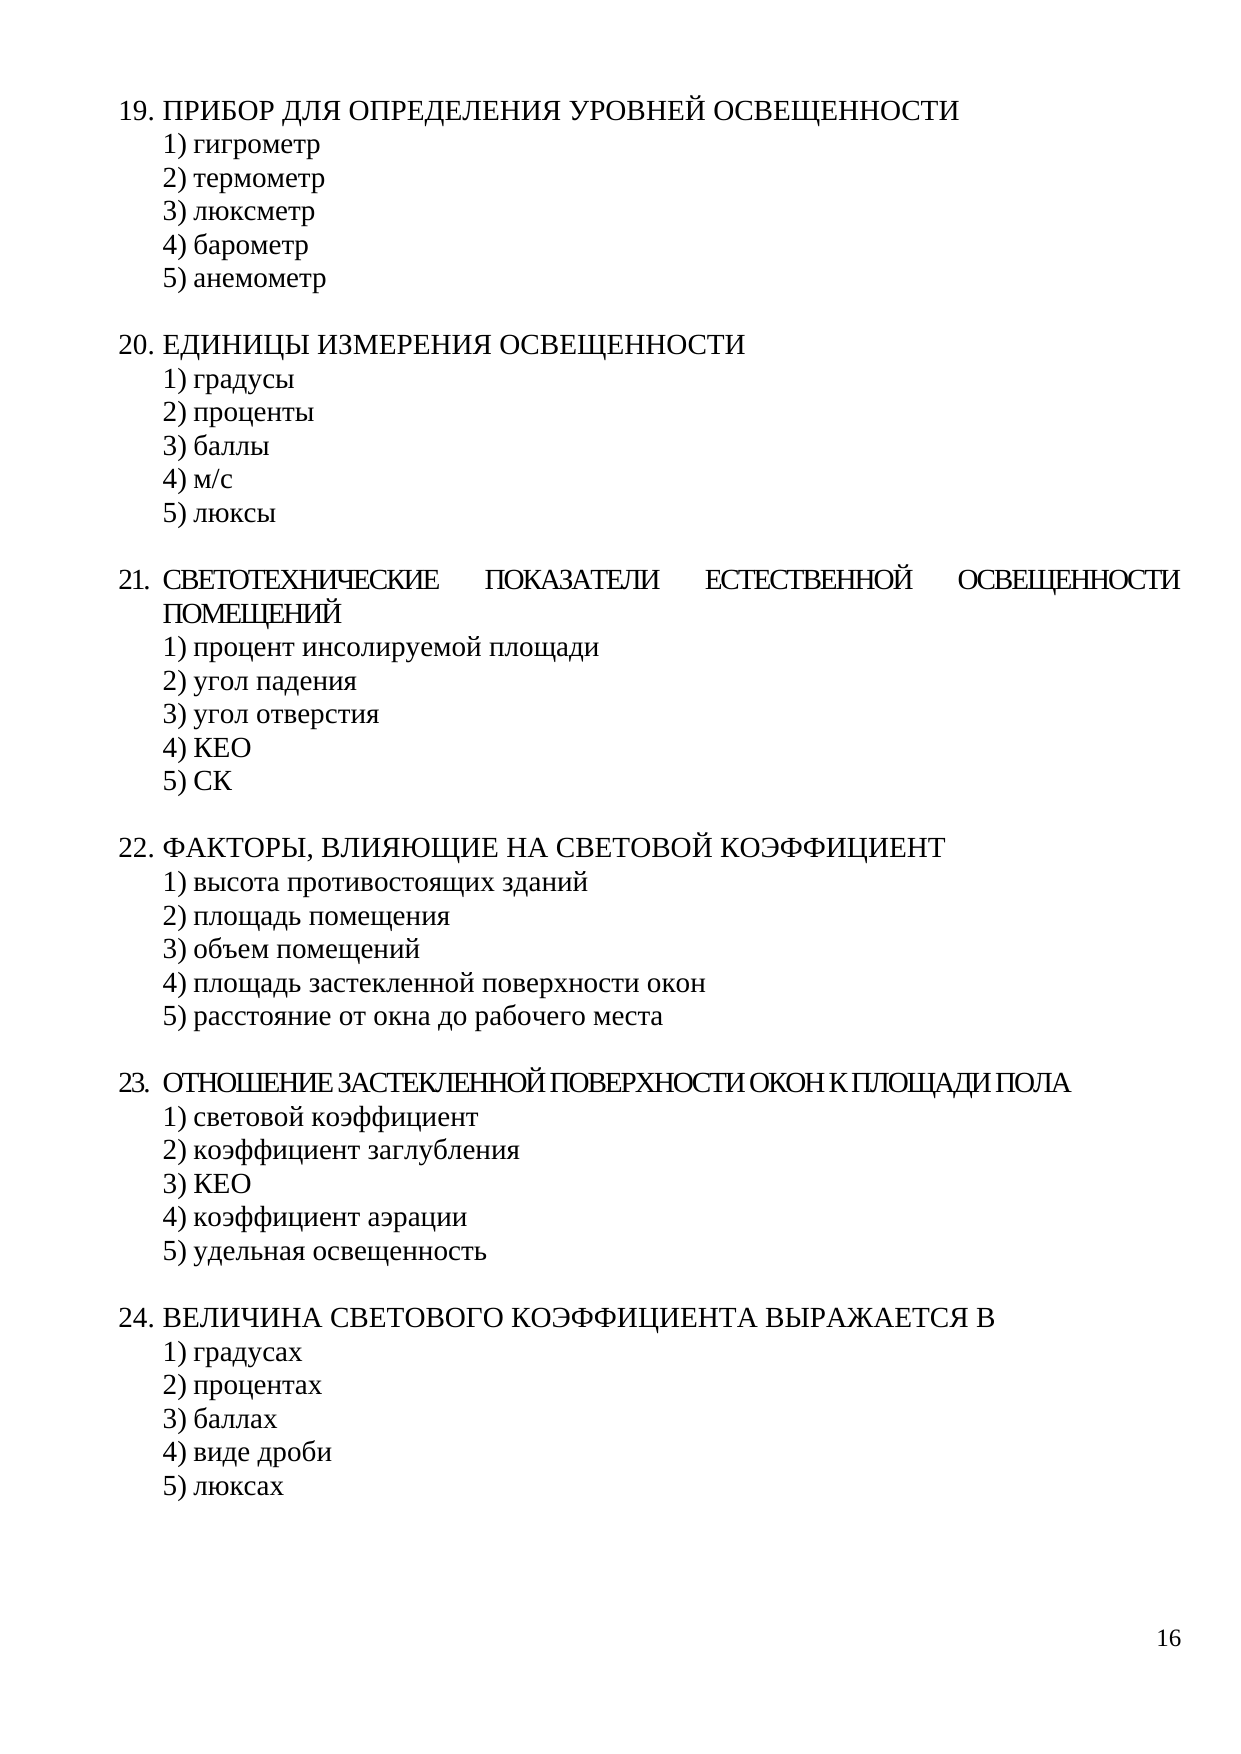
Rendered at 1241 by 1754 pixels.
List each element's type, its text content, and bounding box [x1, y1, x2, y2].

list удельная освещенность [162, 1233, 1181, 1267]
list угол падения [162, 663, 1181, 696]
list процентах [162, 1367, 1181, 1401]
list люксы [162, 495, 1181, 529]
list КЕО [162, 730, 1181, 763]
list баллах [162, 1401, 1181, 1434]
list площадь помещения [162, 898, 1181, 931]
list барометр [162, 227, 1181, 260]
list СК [162, 763, 1181, 797]
list люксах [162, 1468, 1181, 1501]
list гигрометр [162, 126, 1181, 160]
list м/c [162, 462, 1181, 495]
list анемометр [162, 260, 1181, 294]
list расстояние от окна до рабочего места [162, 998, 1181, 1032]
list ПРИБОР ДЛЯ ОПРЕДЕЛЕНИЯ УРОВНЕЙ ОСВЕЩЕННОСТИ [118, 93, 1181, 126]
list ФАКТОРЫ, ВЛИЯЮЩИЕ НА СВЕТОВОЙ КОЭФФИЦИЕНТ [118, 831, 1181, 864]
list угол отверстия [162, 696, 1181, 730]
list люксметр [162, 193, 1181, 227]
list ВЕЛИЧИНА СВЕТОВОГО КОЭФФИЦИЕНТА ВЫРАЖАЕТСЯ В [118, 1300, 1181, 1334]
list градусах [162, 1334, 1181, 1367]
list КЕО [162, 1166, 1181, 1199]
list виде дроби [162, 1434, 1181, 1468]
list термометр [162, 160, 1181, 193]
list градусы [162, 361, 1181, 394]
list площадь застекленной поверхности окон [162, 965, 1181, 998]
list высота противостоящих зданий [162, 864, 1181, 898]
list СВЕТОТЕХНИЧЕСКИЕ ПОКАЗАТЕЛИ ЕСТЕСТВЕННОЙ ОСВЕЩЕННОСТИ ПОМЕЩЕНИЙ [118, 562, 1181, 629]
list процент инсолируемой площади [162, 629, 1181, 663]
list баллы [162, 428, 1181, 462]
list объем помещений [162, 931, 1181, 965]
list световой коэффициент [162, 1099, 1181, 1132]
list коэффициент заглубления [162, 1132, 1181, 1166]
list ОТНОШЕНИЕ ЗАСТЕКЛЕННОЙ ПОВЕРХНОСТИ ОКОН К ПЛОЩАДИ ПОЛА [118, 1065, 1181, 1099]
list коэффициент аэрации [162, 1199, 1181, 1233]
list проценты [162, 394, 1181, 428]
list ЕДИНИЦЫ ИЗМЕРЕНИЯ ОСВЕЩЕННОСТИ [118, 327, 1181, 361]
